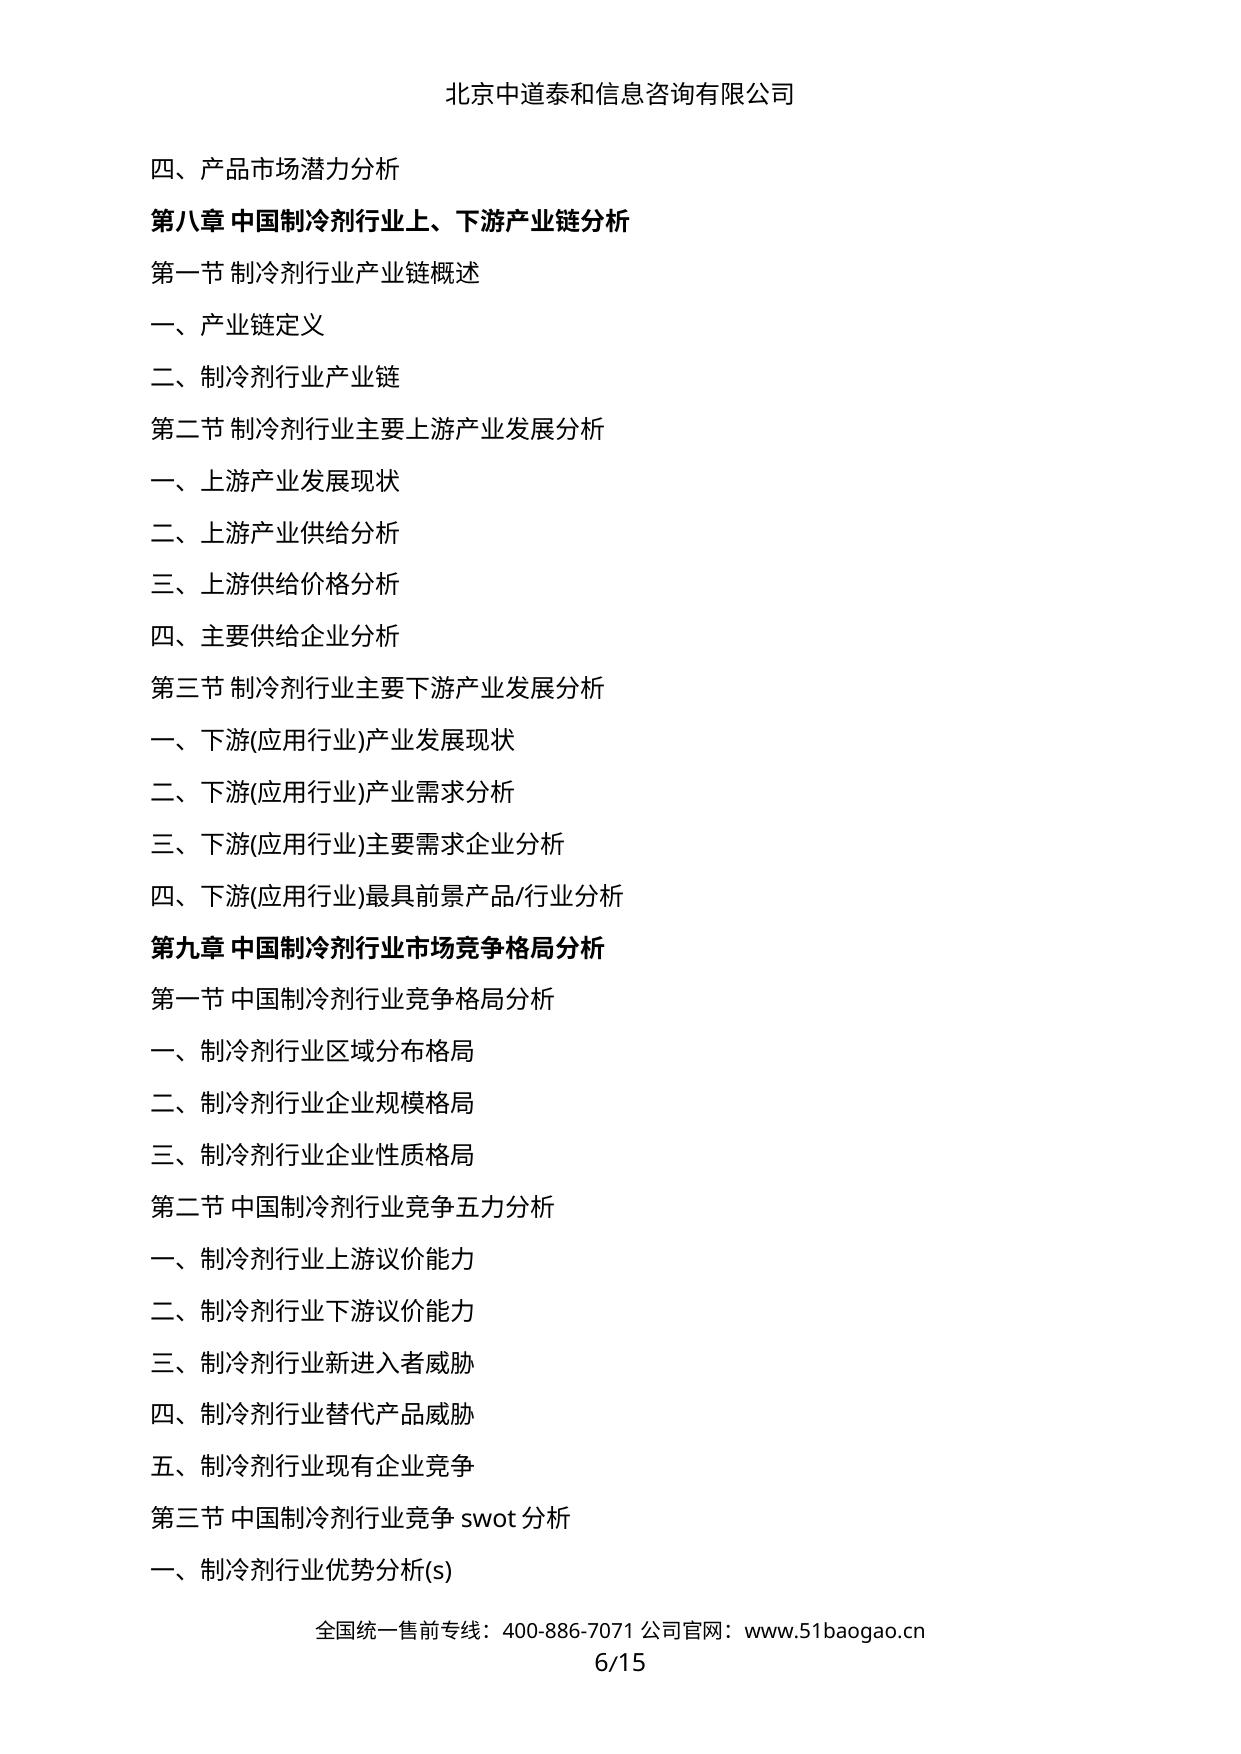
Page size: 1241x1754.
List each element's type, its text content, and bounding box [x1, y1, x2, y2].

text 第二节 制冷剂行业主要上游产业发展分析 [150, 409, 1090, 446]
text 二、制冷剂行业产业链 [150, 357, 1090, 394]
text 一、制冷剂行业优势分析(s) [150, 1551, 1090, 1587]
text 一、下游(应用行业)产业发展现状 [150, 721, 1090, 757]
text 第三节 制冷剂行业主要下游产业发展分析 [150, 669, 1090, 705]
text 四、主要供给企业分析 [150, 617, 1090, 653]
text 第一节 中国制冷剂行业竞争格局分析 [150, 980, 1090, 1016]
text 第二节 中国制冷剂行业竞争五力分析 [150, 1187, 1090, 1224]
text 三、下游(应用行业)主要需求企业分析 [150, 824, 1090, 861]
text 第一节 制冷剂行业产业链概述 [150, 254, 1090, 290]
text 三、制冷剂行业新进入者威胁 [150, 1343, 1090, 1379]
text 二、下游(应用行业)产业需求分析 [150, 772, 1090, 809]
text 第三节 中国制冷剂行业竞争swot分析 [150, 1499, 1090, 1535]
text 一、制冷剂行业上游议价能力 [150, 1239, 1090, 1276]
text 一、制冷剂行业区域分布格局 [150, 1032, 1090, 1068]
text 二、制冷剂行业企业规模格局 [150, 1084, 1090, 1120]
text 一、产业链定义 [150, 306, 1090, 342]
text 第八章 中国制冷剂行业上、下游产业链分析 [150, 202, 1090, 238]
text 一、上游产业发展现状 [150, 461, 1090, 497]
text 二、上游产业供给分析 [150, 513, 1090, 549]
text 五、制冷剂行业现有企业竞争 [150, 1447, 1090, 1483]
text 二、制冷剂行业下游议价能力 [150, 1291, 1090, 1327]
text 四、制冷剂行业替代产品威胁 [150, 1395, 1090, 1431]
text 四、下游(应用行业)最具前景产品/行业分析 [150, 876, 1090, 912]
text 三、制冷剂行业企业性质格局 [150, 1136, 1090, 1172]
text 四、产品市场潜力分析 [150, 150, 1090, 186]
text 三、上游供给价格分析 [150, 565, 1090, 601]
text 第九章 中国制冷剂行业市场竞争格局分析 [150, 928, 1090, 964]
